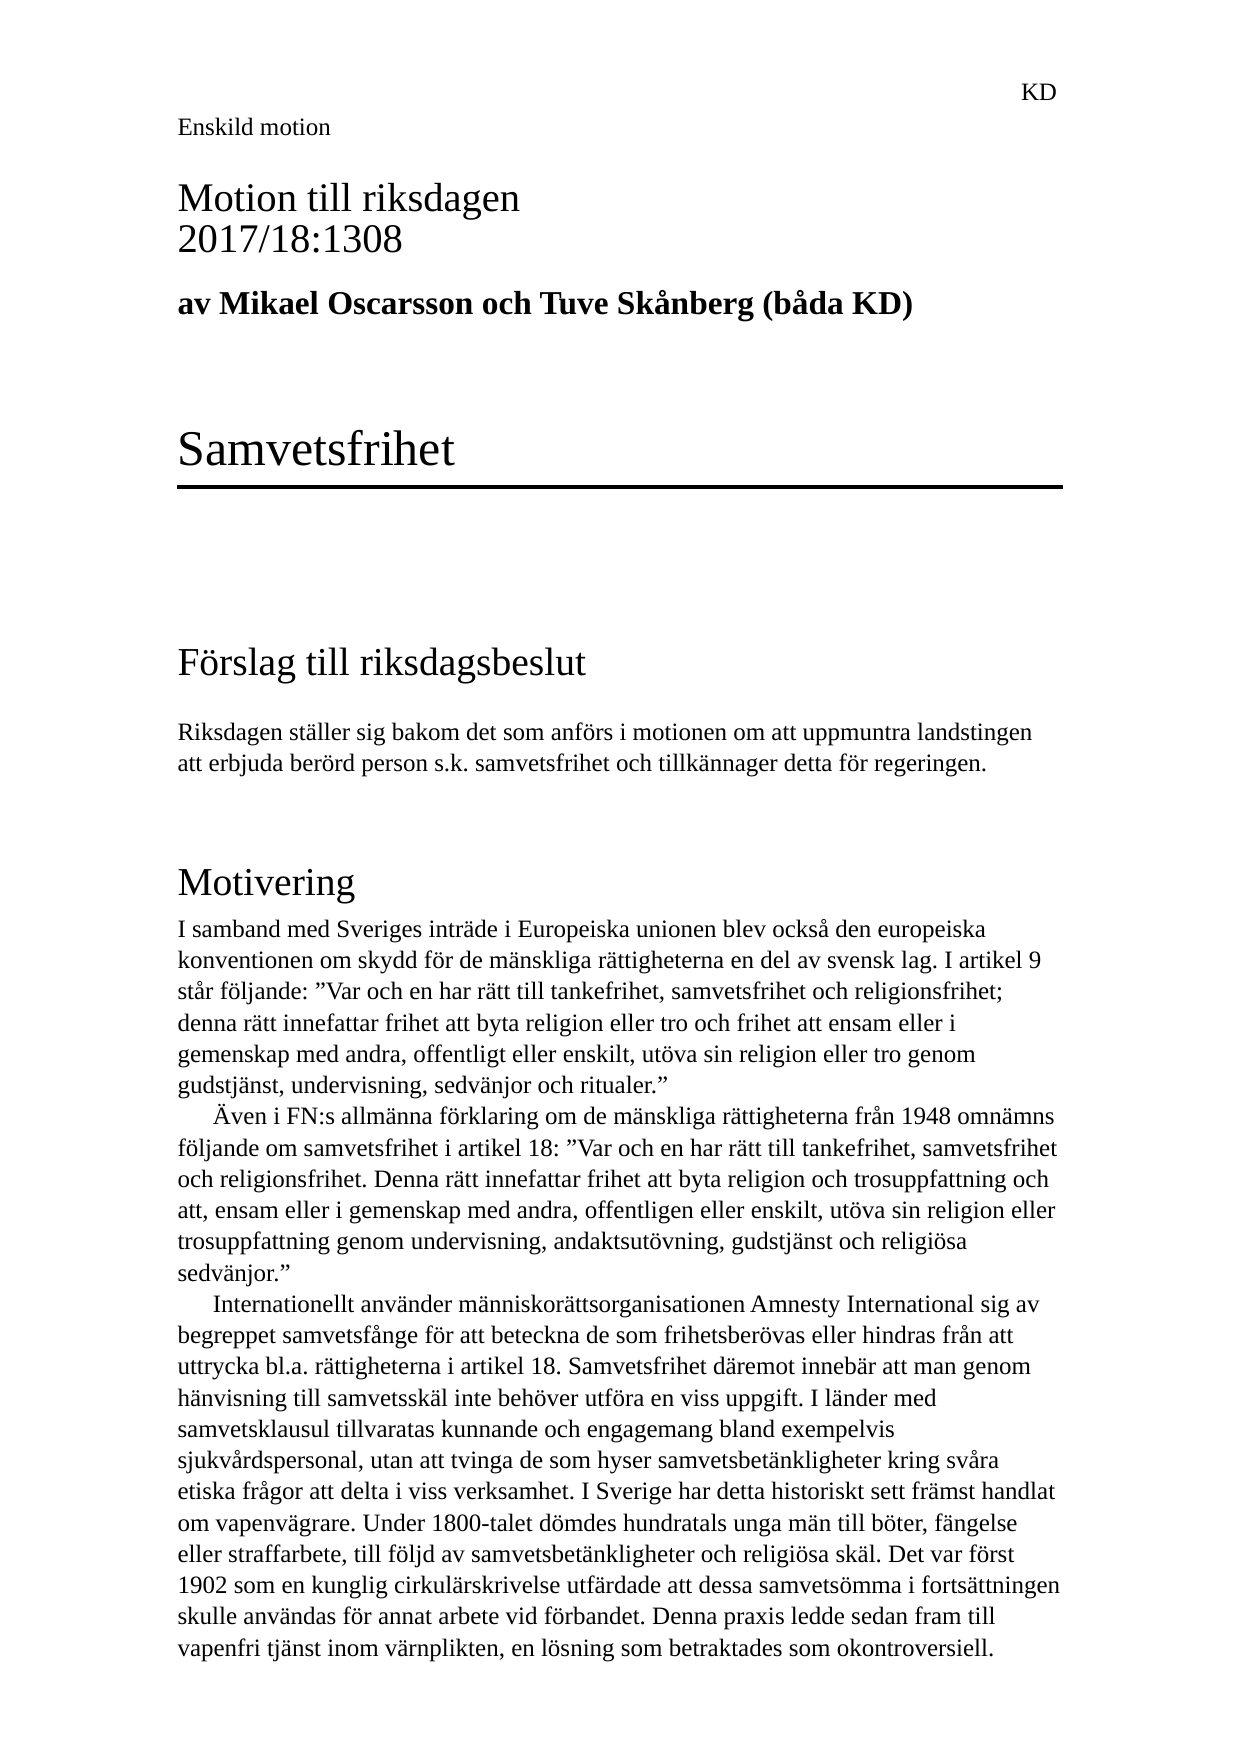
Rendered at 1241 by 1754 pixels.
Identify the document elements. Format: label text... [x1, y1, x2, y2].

text I samband med Sveriges inträde i Europeiska unionen blev också den europeiska konventionen om skydd för de mänskliga rättigheterna en del av svensk lag. I artikel 9 står följande: ”Var och en har rätt till tankefrihet, samvetsfrihet och religionsfrihet; denna rätt innefattar frihet att byta religion eller tro och frihet att ensam eller i gemenskap med andra, offentligt eller enskilt, utöva sin religion eller tro genom gudstjänst, undervisning, sedvänjor och ritualer.” [177, 911, 1063, 1099]
text Även i FN:s allmänna förklaring om de mänskliga rättigheterna från 1948 omnämns följande om samvetsfrihet i artikel 18: ”Var och en har rätt till tankefrihet, samvetsfrihet och religionsfrihet. Denna rätt innefattar frihet att byta religion och trosuppfattning och att, ensam eller i gemenskap med andra, offentligen eller enskilt, utöva sin religion eller trosuppfattning genom undervisning, andaktsutövning, gudstjänst och religiösa sedvänjor.” [177, 1099, 1063, 1286]
text Internationellt använder människorättsorganisationen Amnesty International sig av begreppet samvetsfånge för att beteckna de som frihetsberövas eller hindras från att uttrycka bl.a. rättigheterna i artikel 18. Samvetsfrihet däremot innebär att man genom hänvisning till samvetsskäl inte behöver utföra en viss uppgift. I länder med samvetsklausul tillvaratas kunnande och engagemang bland exempelvis sjukvårdspersonal, utan att tvinga de som hyser samvetsbetänkligheter kring svåra etiska frågor att delta i viss verksamhet. I Sverige har detta historiskt sett främst handlat om vapenvägrare. Under 1800-talet dömdes hundratals unga män till böter, fängelse eller straffarbete, till följd av samvetsbetänkligheter och religiösa skäl. Det var först 1902 som en kunglig cirkulärskrivelse utfärdade att dessa samvetsömma i fortsättningen skulle användas för annat arbete vid förbandet. Denna praxis ledde sedan fram till vapenfri tjänst inom värnplikten, en lösning som betraktades som okontroversiell. [177, 1286, 1063, 1661]
